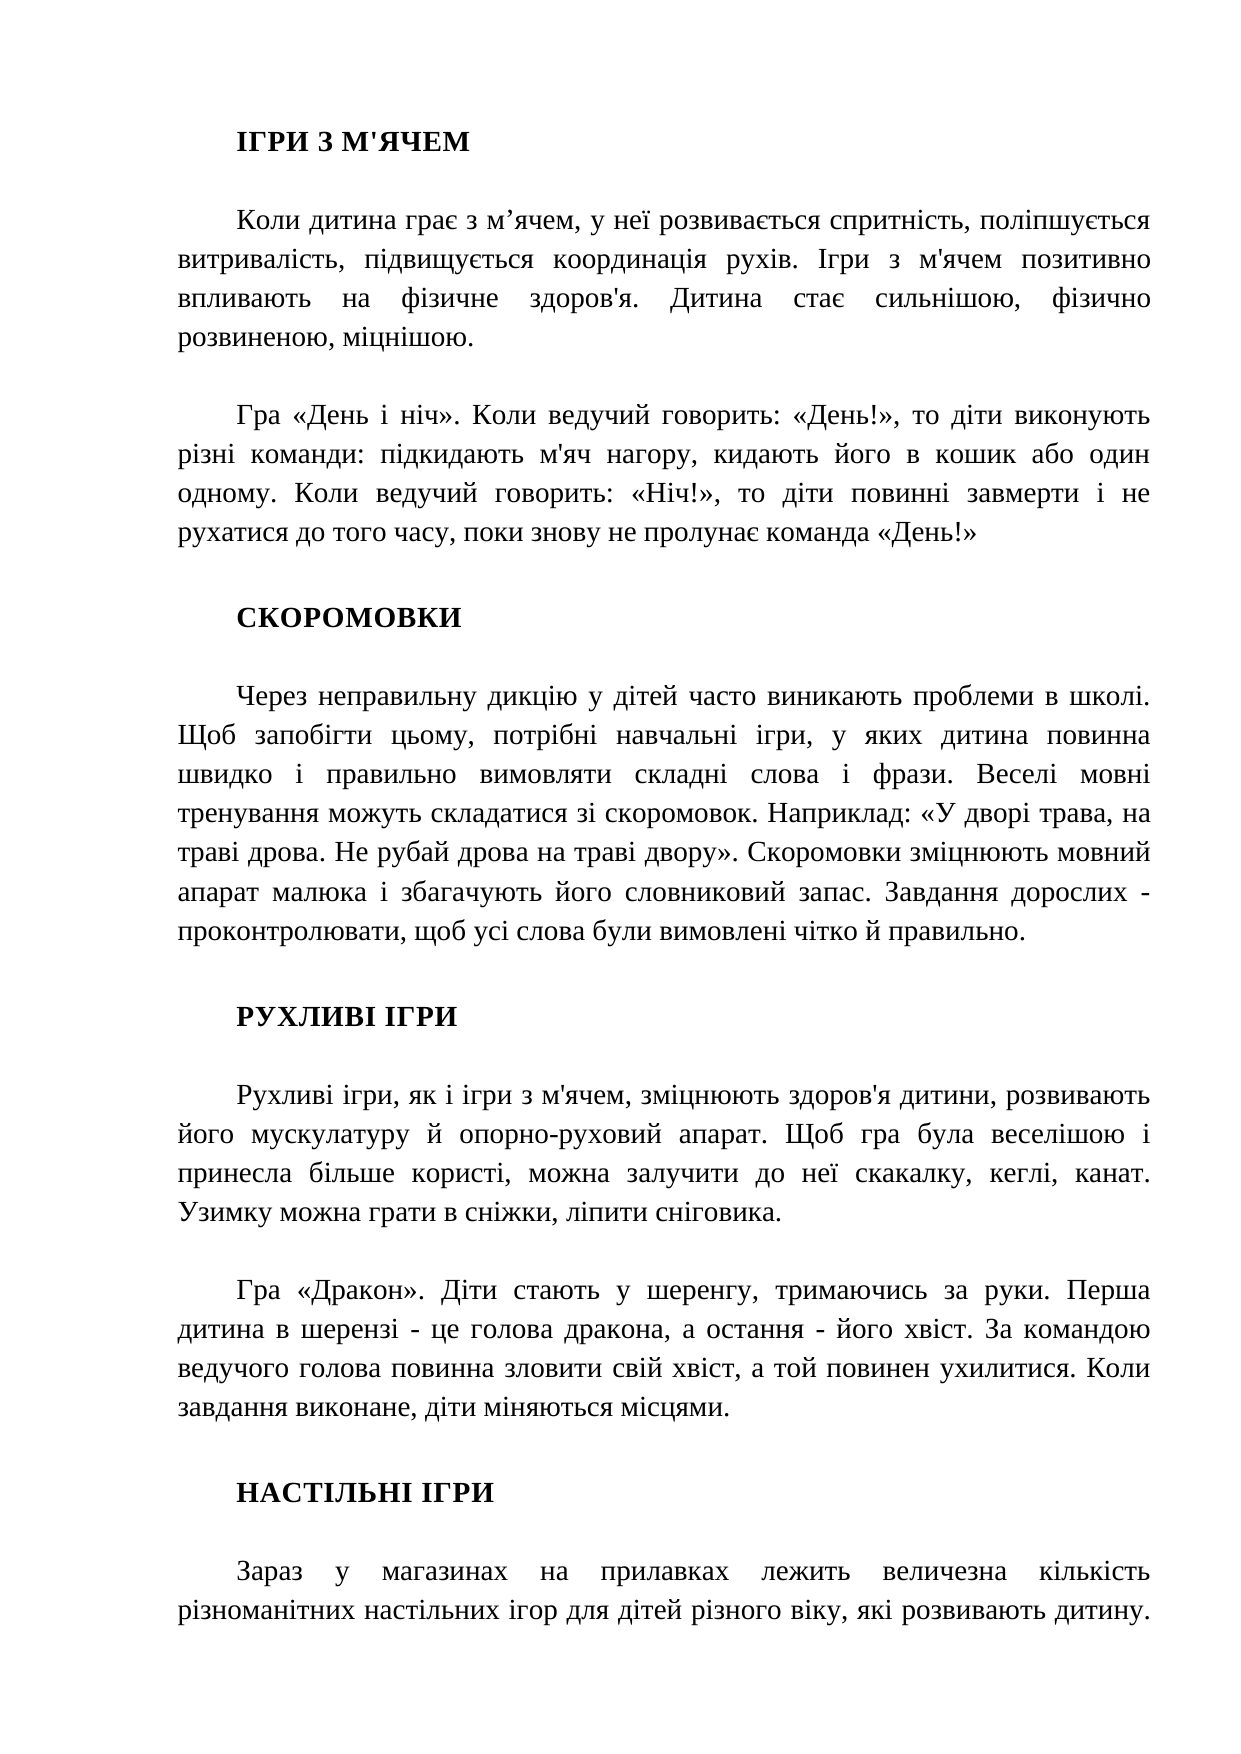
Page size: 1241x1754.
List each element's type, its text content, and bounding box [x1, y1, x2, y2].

text Гра «День і ніч». Коли ведучий говорить: «День!», то діти виконують різні команди: підкидають м'яч нагору, кидають його в кошик або один одному. Коли ведучий говорить: «Ніч!», то діти повинні завмерти і не рухатися до того часу, поки знову не пролунає команда «День!» [177, 392, 1152, 548]
text ІГРИ З М'ЯЧЕМ [177, 118, 1152, 157]
text Коли дитина грає з м’ячем, у неї розвивається спритність, поліпшується витривалість, підвищується координація рухів. Ігри з м'ячем позитивно впливають на фізичне здоров'я. Дитина стає сильнішою, фізично розвиненою, міцнішою. [177, 196, 1152, 352]
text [177, 1548, 1152, 1626]
text Гра «Дракон». Діти стають у шеренгу, тримаючись за руки. Перша дитина в шерензі - це голова дракона, а остання - його хвіст. За командою ведучого голова повинна зловити свій хвіст, а той повинен ухилитися. Коли завдання виконане, діти міняються місцями. [177, 1267, 1152, 1423]
text РУХЛИВІ ІГРИ [177, 993, 1152, 1032]
text Через неправильну дикцію у дітей часто виникають проблеми в школі. Щоб запобігти цьому, потрібні навчальні ігри, у яких дитина повинна швидко і правильно вимовляти складні слова і фрази. Веселі мовні тренування можуть складатися зі скоромовок. Наприклад: «У дворі трава, на траві дрова. Не рубай дрова на траві двору». Скоромовки зміцнюють мовний апарат малюка і збагачують його словниковий запас. Завдання дорослих - проконтролювати, щоб усі слова були вимовлені чітко й правильно. [177, 673, 1152, 946]
text Рухливі ігри, як і ігри з м'ячем, зміцнюють здоров'я дитини, розвивають його мускулатуру й опорно-руховий апарат. Щоб гра була веселішою і принесла більше користі, можна залучити до неї скакалку, кеглі, канат. Узимку можна грати в сніжки, ліпити сніговика. [177, 1071, 1152, 1227]
text СКОРОМОВКИ [177, 595, 1152, 634]
text НАСТІЛЬНІ ІГРИ [177, 1470, 1152, 1509]
